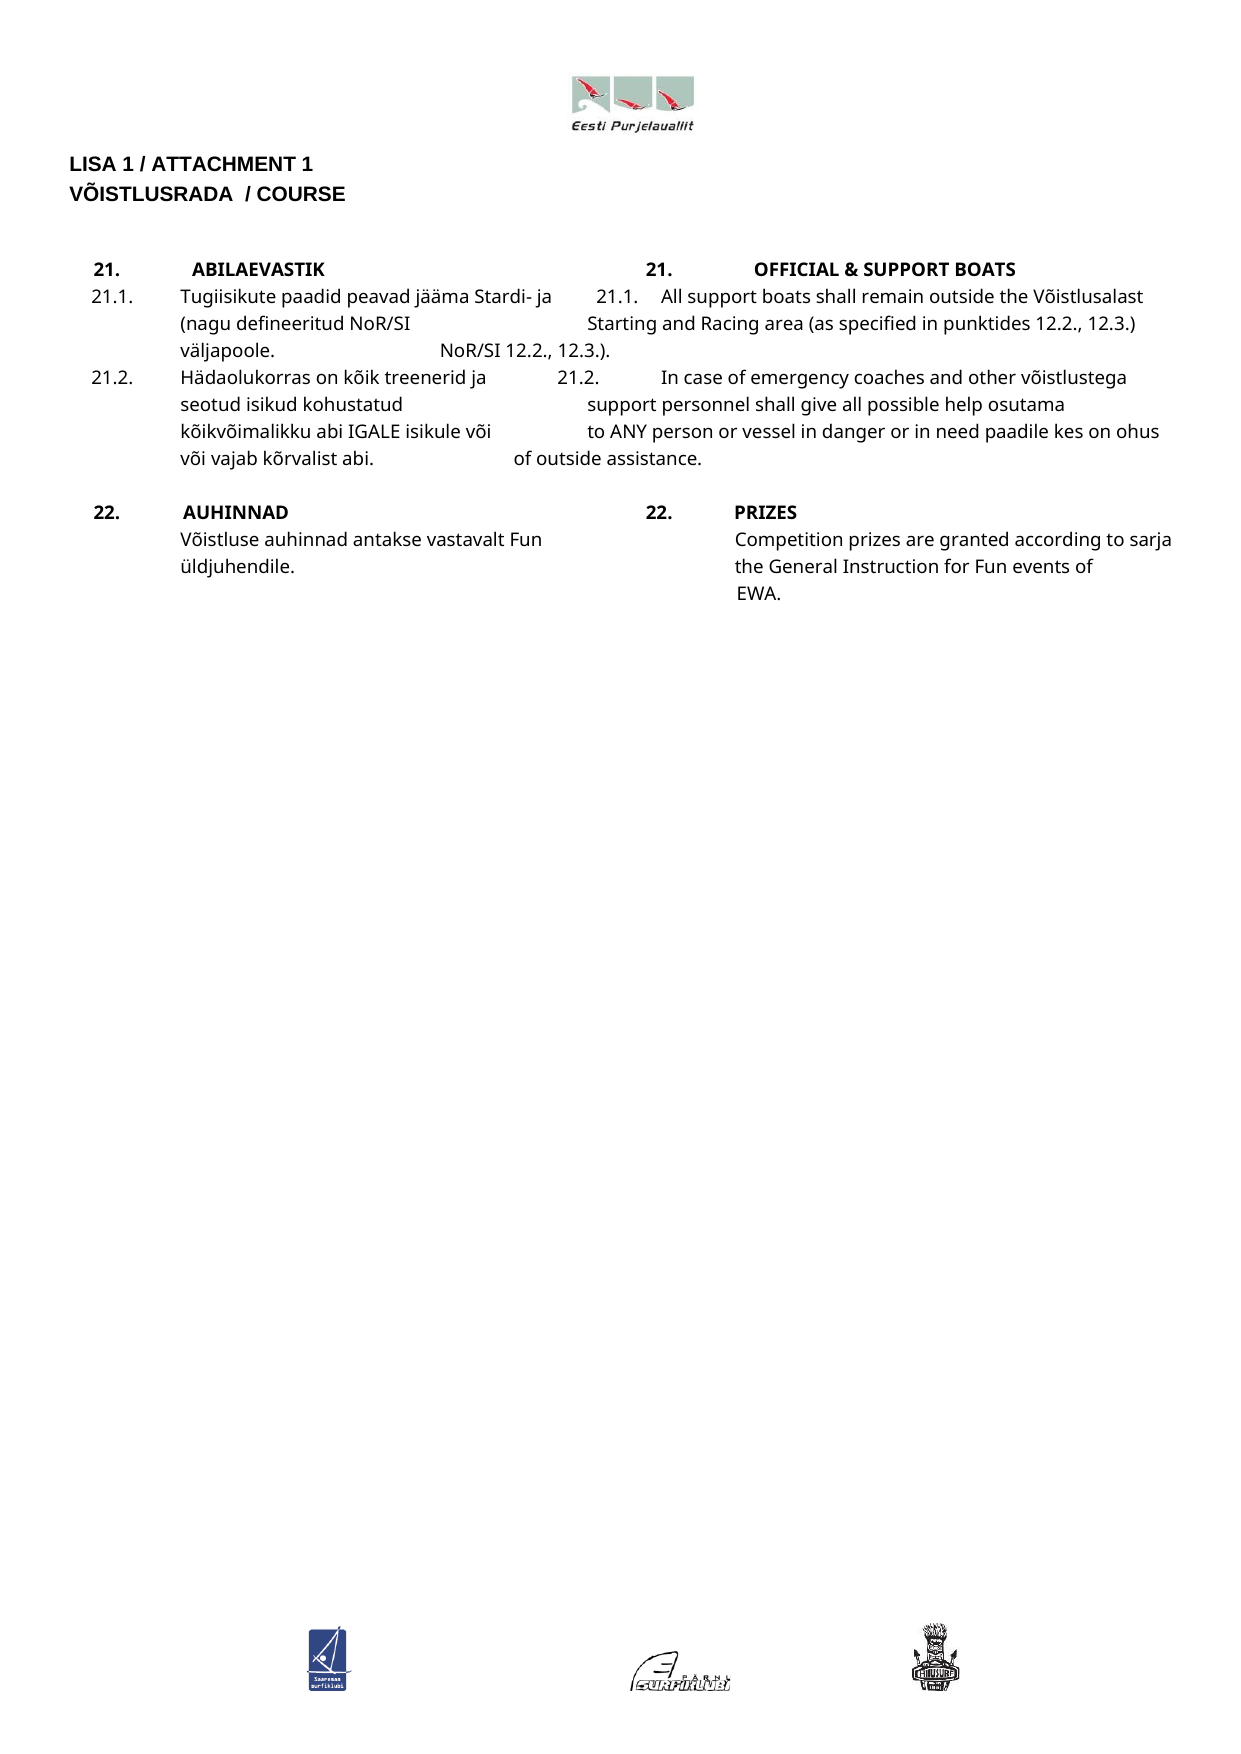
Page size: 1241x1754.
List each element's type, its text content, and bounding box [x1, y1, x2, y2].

picture [630, 1651, 731, 1691]
text Võistluse auhinnad antakse vastavalt Fun Competition prizes are granted according to sarja üldjuhendile. the General Instruction for Fun events of [91, 527, 1174, 579]
subtitle 22. AUHINNAD 22. PRIZES [71, 499, 1174, 525]
text EWA. [448, 580, 1069, 606]
picture [306, 1626, 352, 1691]
picture [911, 1623, 960, 1691]
picture [566, 73, 700, 137]
subtitle 21. ABILAEVASTIK 21. OFFICIAL & SUPPORT BOATS [71, 257, 1174, 282]
text 21.1. Tugiisikute paadid peavad jääma Stardi- ja 21.1. All support boats shall remain outside the Võistlusalast (nagu defineeritud NoR/SI Starting and Racing area (as specified in punktides 12.2., 12.3.) väljapoole. NoR/SI 12.2., 12.3.). [91, 284, 1174, 363]
text 21.2. Hädaolukorras on kõik treenerid ja 21.2. In case of emergency coaches and other võistlustega seotud isikud kohustatud support personnel shall give all possible help osutama kõikvõimalikku abi IGALE isikule või to ANY person or vessel in danger or in need paadile kes on ohus või vajab kõrvalist abi. of outside assistance. [91, 364, 1174, 470]
